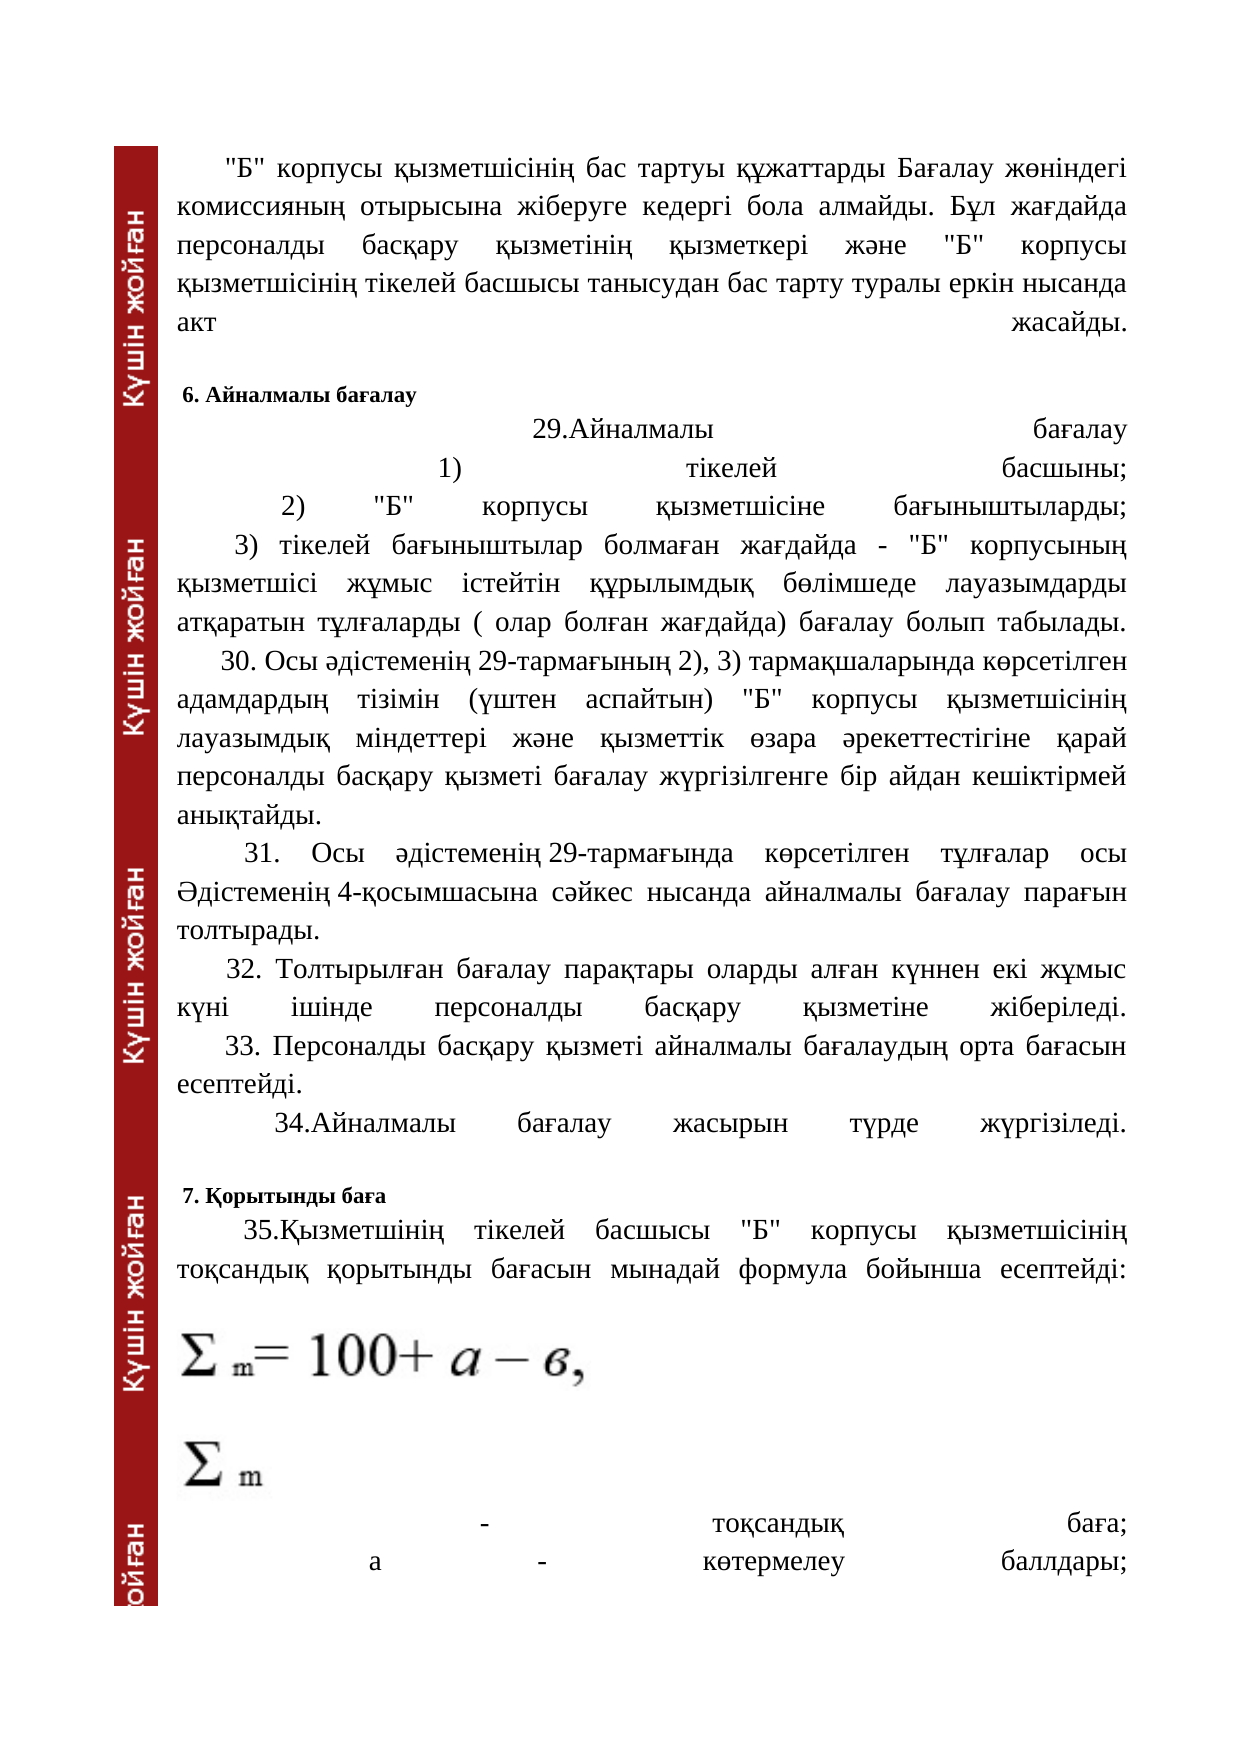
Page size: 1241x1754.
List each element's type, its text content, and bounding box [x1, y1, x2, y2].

text 7. Қорытынды баға [112, 1182, 1128, 1209]
picture [114, 1323, 158, 1505]
text 35.Қызметшінің тікелей басшысы "Б" корпусы қызметшісінің тоқсандық қорытынды бағасын мынадай формула бойынша есептейді: [112, 1212, 1128, 1323]
picture [114, 146, 158, 150]
picture [114, 1577, 158, 1606]
picture [114, 376, 158, 381]
text 6. Aйналмалы бағалау [112, 381, 1128, 408]
text 29.Aйналмалы бағалау 1) тікелей басшыны; 2) "Б" корпусы қызметшісіне бағыныштыларды; 3) тікелей бағыныштылар болмаған жағдайда - "Б" корпусының қызметшісі жұмыс істейтін құрылымдық бөлімшеде лауазымдарды атқаратын тұлғаларды ( олар болған жағдайда) бағалау болып табылады. 30. Осы әдістеменің 29-тармағының 2), 3) тармақшаларында көрсетілген адамдардың тізімін (үштен аспайтын) "Б" корпусы қызметшісінің лауазымдық міндеттері және қызметтік өзара әрекеттестігіне қарай персоналды басқару қызметі бағалау жүргізілгенге бір айдан кешіктірмей анықтайды. 31. Осы әдістеменің 29-тармағында көрсетілген тұлғалар осы Әдістеменің 4-қосымшасына сәйкес нысанда айналмалы бағалау парағын толтырады. 32. Толтырылған бағалау парақтары оларды алған күннен екі жұмыс күні ішінде персоналды басқару қызметіне жіберіледі. 33. Персоналды басқару қызметі айналмалы бағалаудың орта бағасын есептейді. 34.Aйналмалы бағалау жасырын түрде жүргізіледі. [112, 411, 1128, 1177]
picture [176, 1434, 273, 1501]
picture [114, 1177, 158, 1182]
picture [176, 1328, 592, 1391]
